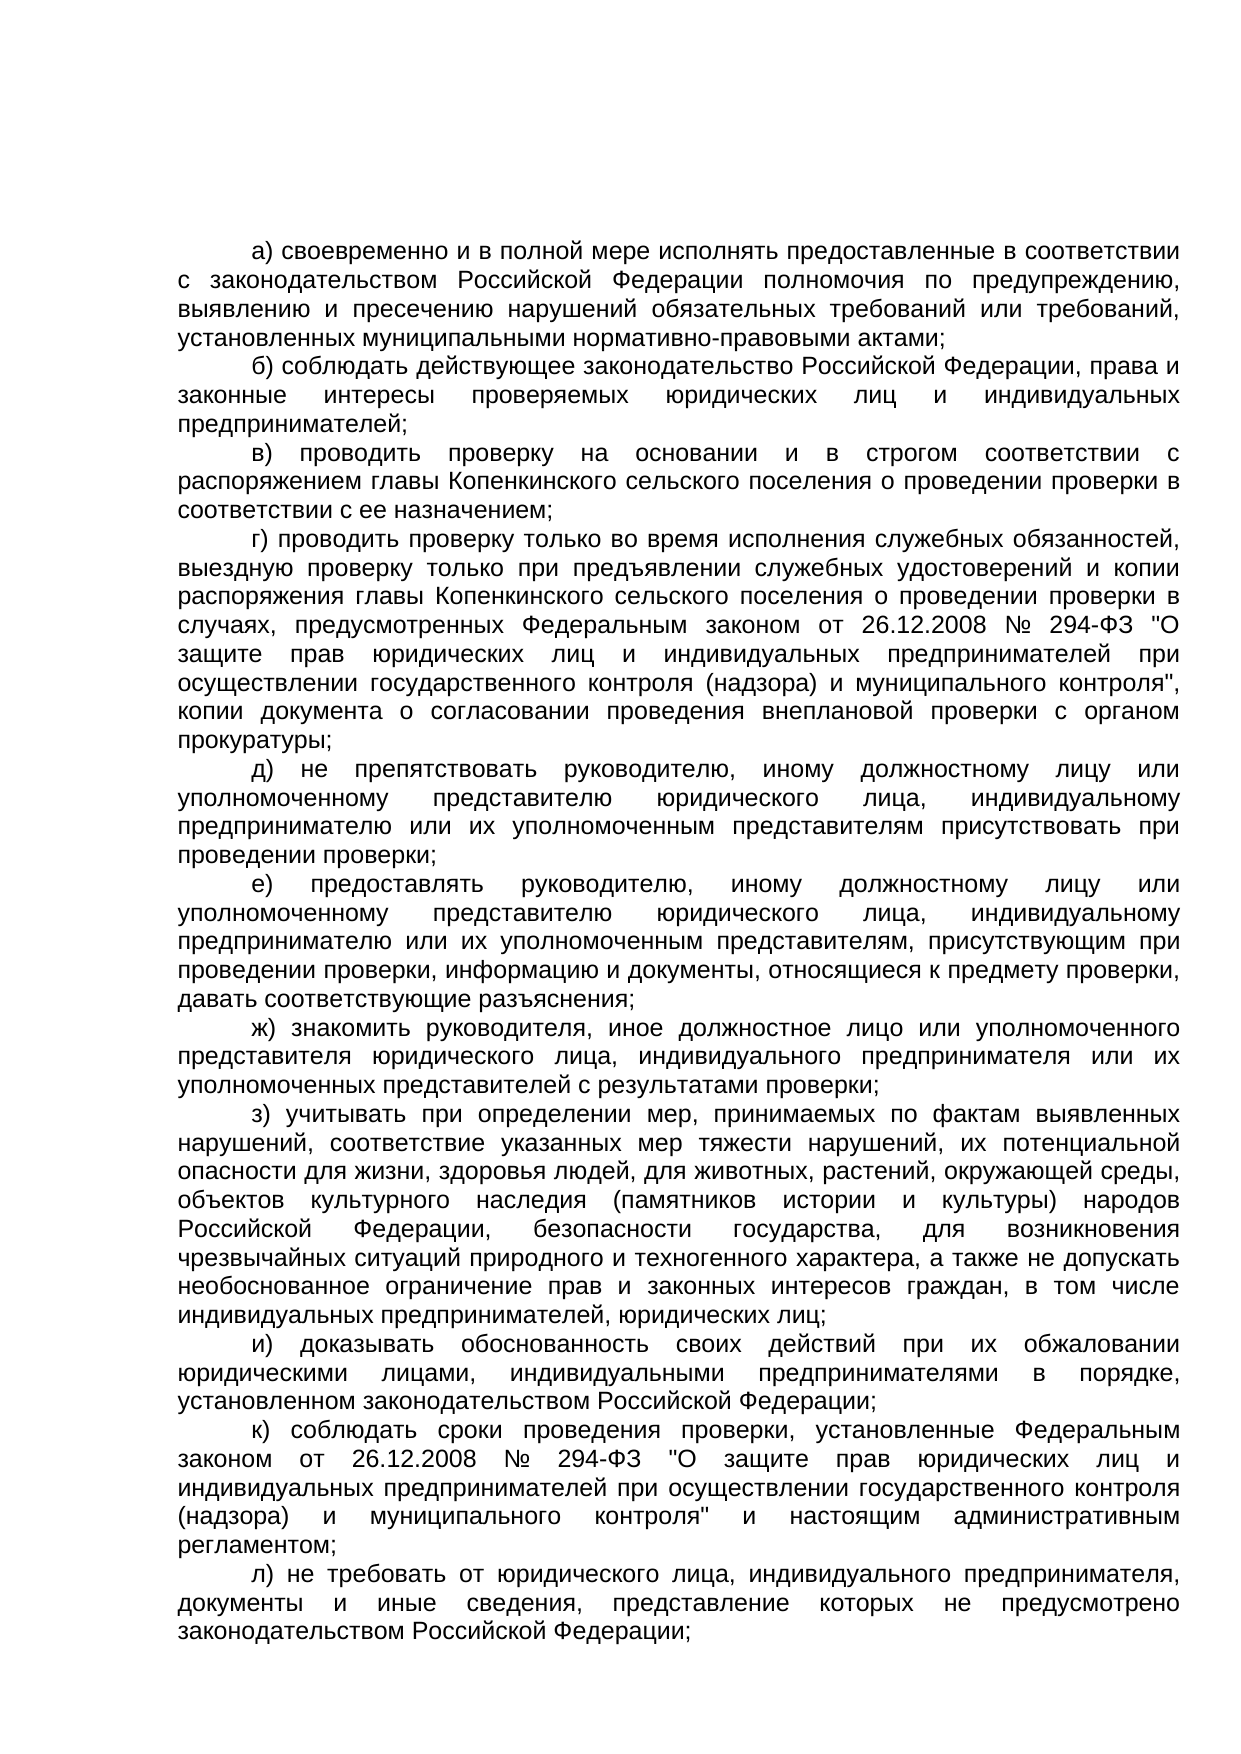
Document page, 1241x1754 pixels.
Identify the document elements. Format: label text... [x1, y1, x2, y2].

text г) проводить проверку только во время исполнения служебных обязанностей, выездную проверку только при предъявлении служебных удостоверений и копии распоряжения главы Копенкинского сельского поселения о проведении проверки в случаях, предусмотренных Федеральным законом от 26.12.2008 № 294-ФЗ "О защите прав юридических лиц и индивидуальных предпринимателей при осуществлении государственного контроля (надзора) и муниципального контроля", копии документа о согласовании проведения внеплановой проверки с органом прокуратуры; [177, 524, 1181, 754]
text л) не требовать от юридического лица, индивидуального предпринимателя, документы и иные сведения, представление которых не предусмотрено законодательством Российской Федерации; [177, 1559, 1181, 1645]
text е) предоставлять руководителю, иному должностному лицу или уполномоченному представителю юридического лица, индивидуальному предпринимателю или их уполномоченным представителям, присутствующим при проведении проверки, информацию и документы, относящиеся к предмету проверки, давать соответствующие разъяснения; [177, 869, 1181, 1012]
text б) соблюдать действующее законодательство Российской Федерации, права и законные интересы проверяемых юридических лиц и индивидуальных предпринимателей; [177, 351, 1181, 437]
text д) не препятствовать руководителю, иному должностному лицу или уполномоченному представителю юридического лица, индивидуальному предпринимателю или их уполномоченным представителям присутствовать при проведении проверки; [177, 754, 1181, 869]
text ж) знакомить руководителя, иное должностное лицо или уполномоченного представителя юридического лица, индивидуального предпринимателя или их уполномоченных представителей с результатами проверки; [177, 1012, 1181, 1099]
text и) доказывать обоснованность своих действий при их обжаловании юридическими лицами, индивидуальными предпринимателями в порядке, установленном законодательством Российской Федерации; [177, 1329, 1181, 1415]
text з) учитывать при определении мер, принимаемых по фактам выявленных нарушений, соответствие указанных мер тяжести нарушений, их потенциальной опасности для жизни, здоровья людей, для животных, растений, окружающей среды, объектов культурного наследия (памятников истории и культуры) народов Российской Федерации, безопасности государства, для возникновения чрезвычайных ситуаций природного и техногенного характера, а также не допускать необоснованное ограничение прав и законных интересов граждан, в том числе индивидуальных предпринимателей, юридических лиц; [177, 1099, 1181, 1329]
text к) соблюдать сроки проведения проверки, установленные Федеральным законом от 26.12.2008 № 294-ФЗ "О защите прав юридических лиц и индивидуальных предпринимателей при осуществлении государственного контроля (надзора) и муниципального контроля" и настоящим административным регламентом; [177, 1415, 1181, 1559]
text в) проводить проверку на основании и в строгом соответствии с распоряжением главы Копенкинского сельского поселения о проведении проверки в соответствии с ее назначением; [177, 437, 1181, 524]
text а) своевременно и в полной мере исполнять предоставленные в соответствии с законодательством Российской Федерации полномочия по предупреждению, выявлению и пресечению нарушений обязательных требований или требований, установленных муниципальными нормативно-правовыми актами; [177, 236, 1181, 351]
